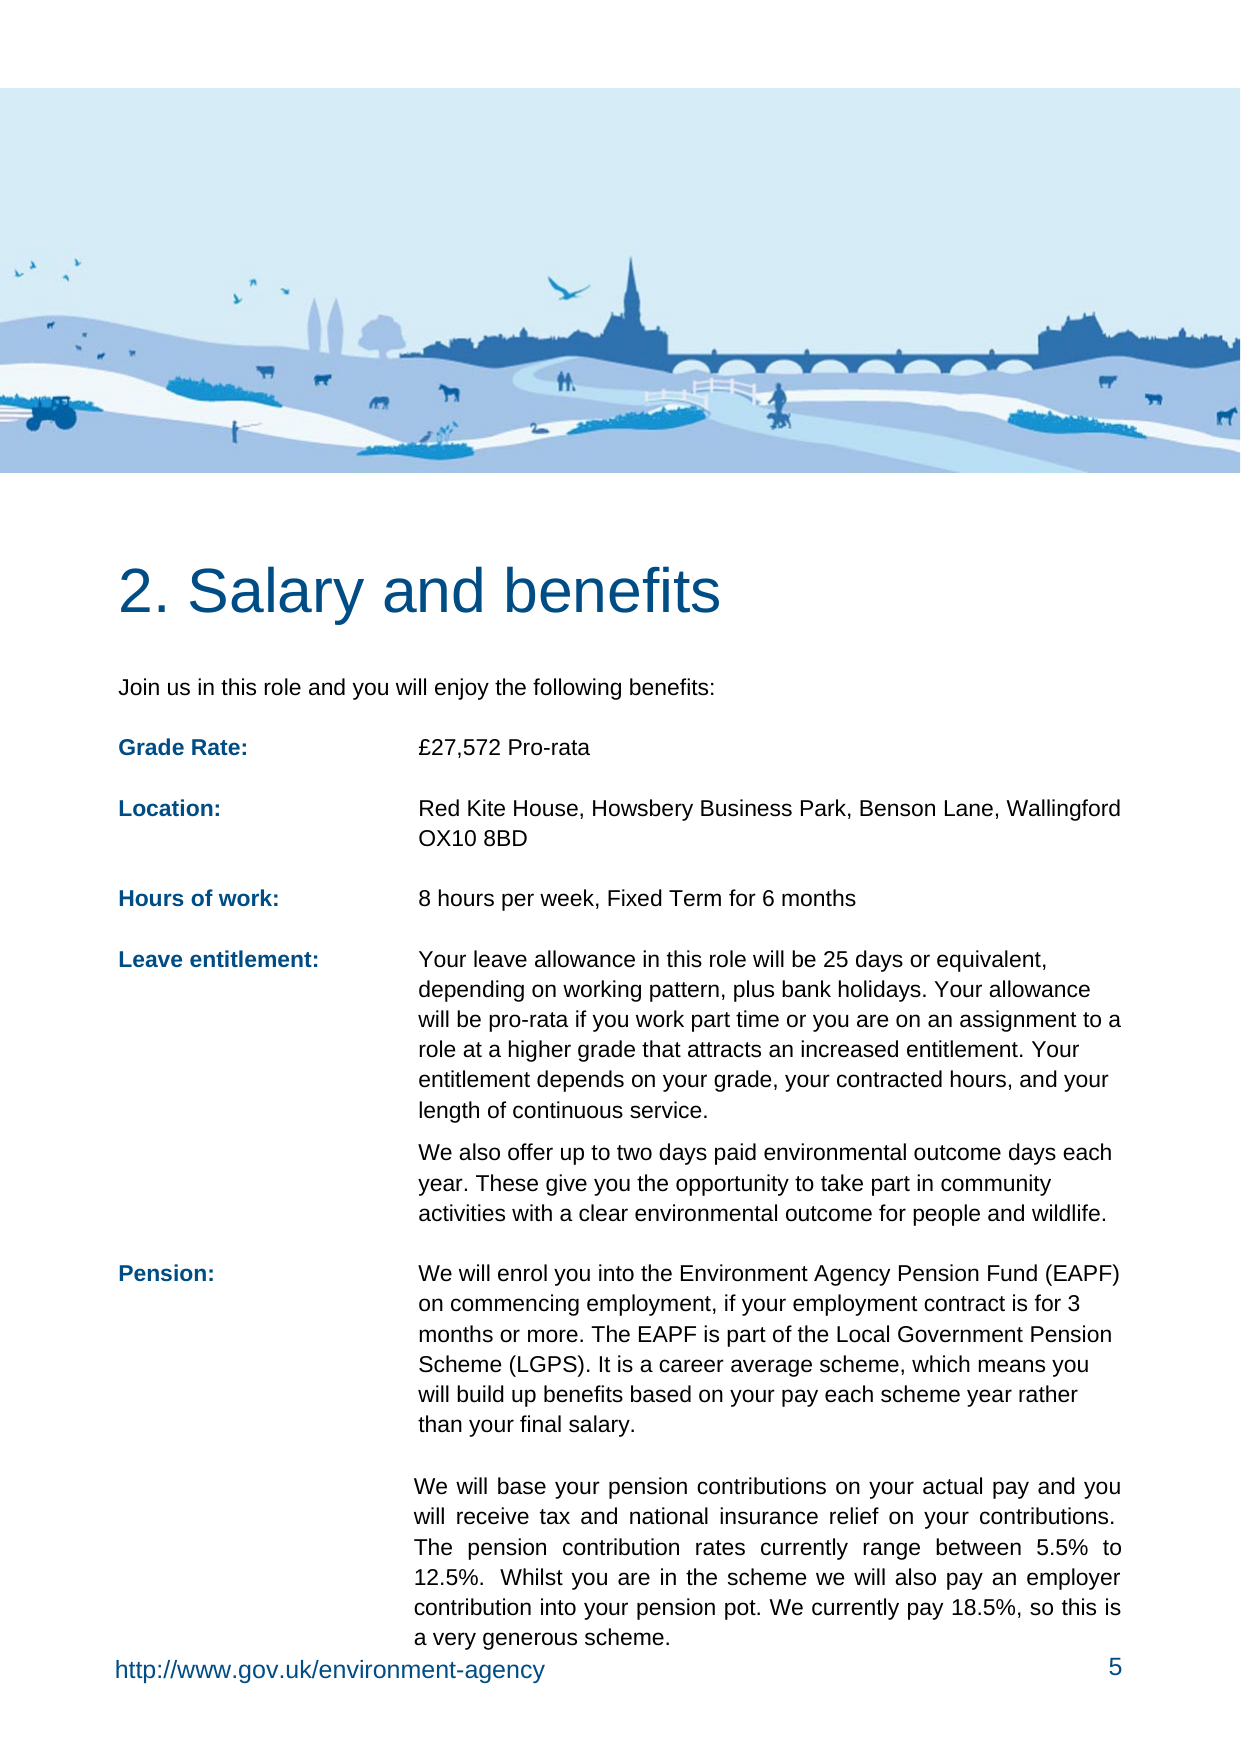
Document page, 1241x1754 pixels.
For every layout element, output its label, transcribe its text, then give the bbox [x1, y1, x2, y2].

text Location: Red Kite House, Howsbery Business Park, Benson Lane, Wallingford OX10 8BD [118, 794, 1122, 851]
text Leave entitlement: Your leave allowance in this role will be 25 days or equivalent, depending on working pattern, plus bank holidays. Your allowance will be pro-rata if you work part time or you are on an assignment to a role at a higher grade that attracts an increased entitlement. Your entitlement depends on your grade, your contracted hours, and your length of continuous service. [118, 946, 1122, 1123]
text We will base your pension contributions on your actual pay and you will receive tax and national insurance relief on your contributions. The pension contribution rates currently range between 5.5% to 12.5%. Whilst you are in the scheme we will also pay an employer contribution into your pension pot. We currently pay 18.5%, so this is a very generous scheme. [413, 1473, 1122, 1651]
text Grade Rate: £27,572 Pro-rata [118, 734, 1122, 760]
text Hours of work: 8 hours per week, Fixed Term for 6 months [118, 885, 1122, 911]
text Pension: We will enrol you into the Environment Agency Pension Fund (EAPF) on commencing employment, if your employment contract is for 3 months or more. The EAPF is part of the Local Government Pension Scheme (LGPS). It is a career average scheme, which means you will build up benefits based on your pay each scheme year rather than your final salary. [118, 1260, 1122, 1439]
text Join us in this role and you will enjoy the following benefits: [118, 674, 1122, 700]
text 2. Salary and benefits [118, 553, 1122, 625]
picture [0, 88, 1241, 473]
text We also offer up to two days paid environmental outcome days each year. These give you the opportunity to take part in community activities with a clear environmental outcome for people and wildlife. [418, 1139, 1122, 1226]
